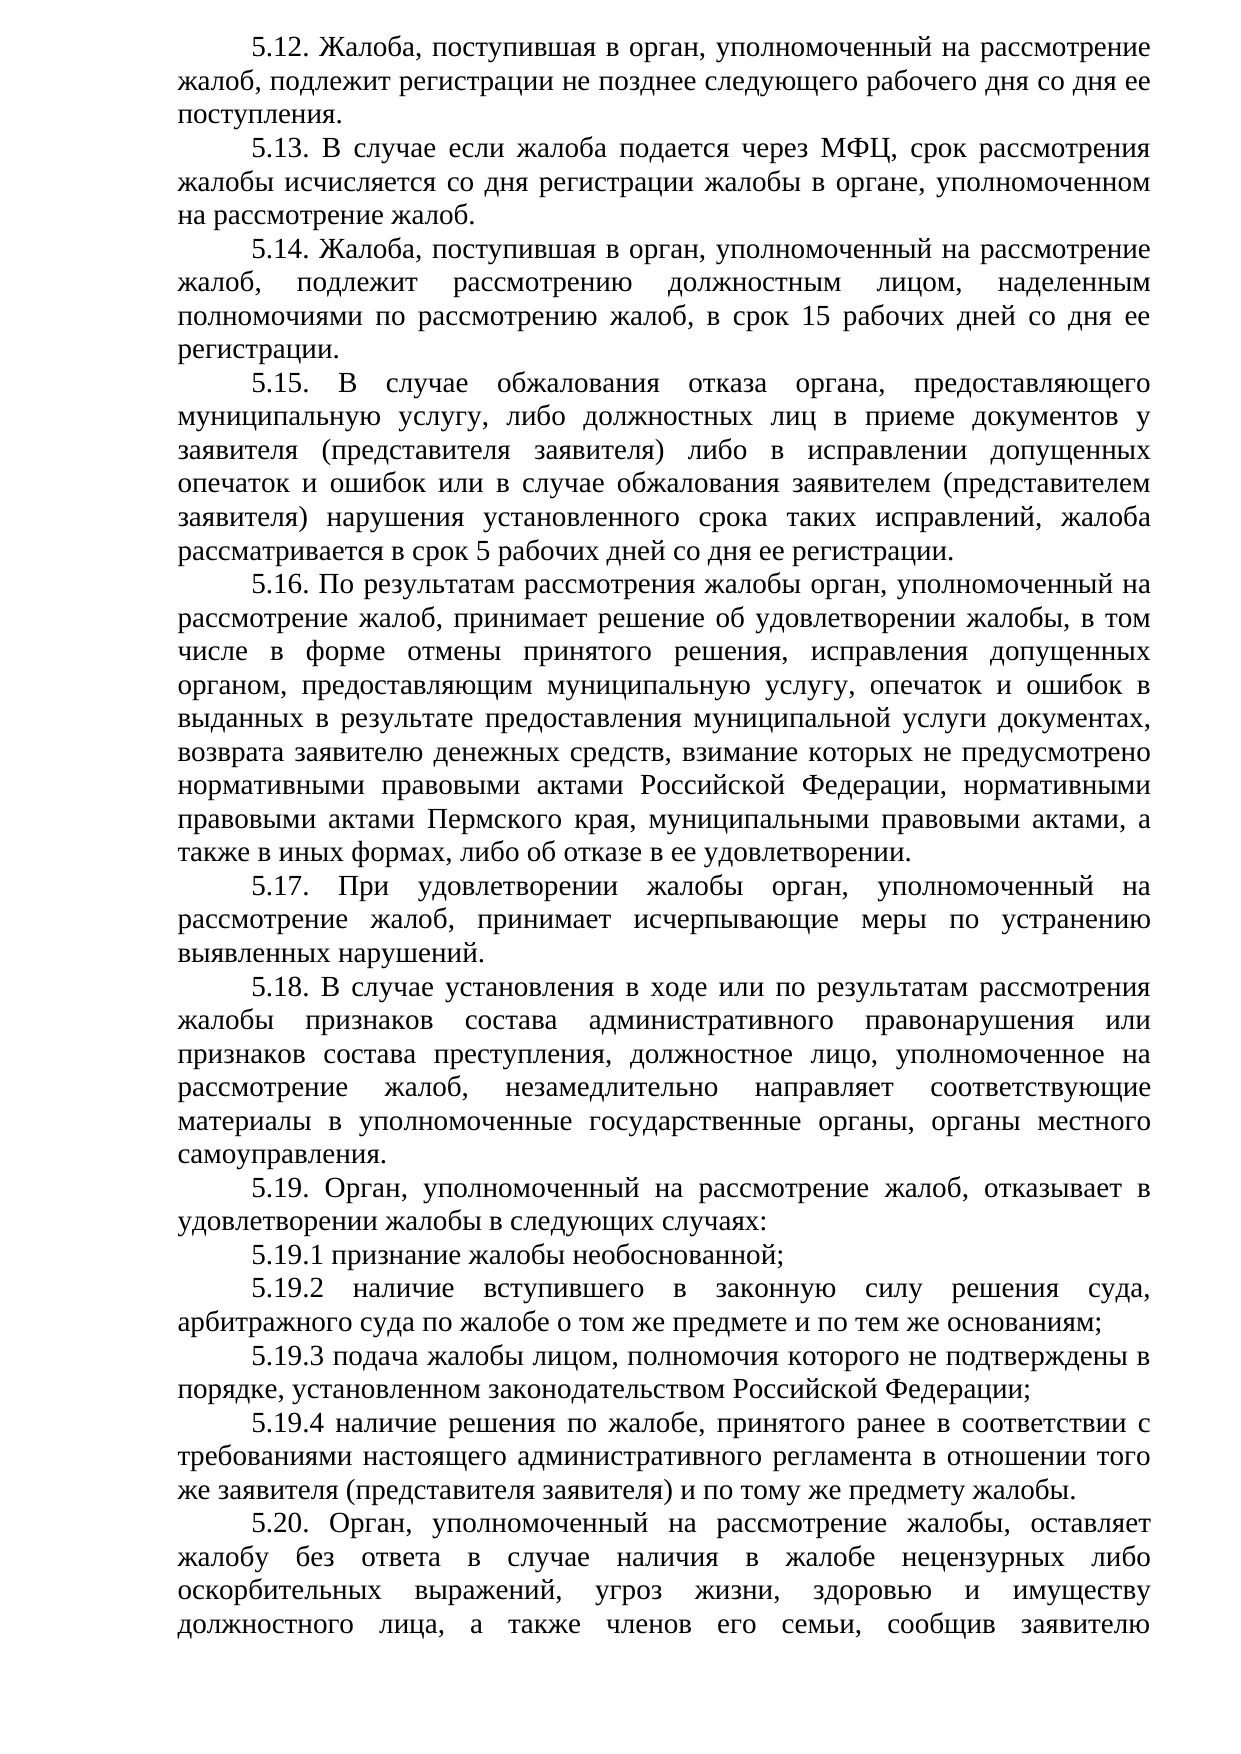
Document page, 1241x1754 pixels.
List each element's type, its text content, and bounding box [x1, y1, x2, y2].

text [177, 1505, 1152, 1639]
text 5.19. Орган, уполномоченный на рассмотрение жалоб, отказывает в удовлетворении жалобы в следующих случаях: [177, 1170, 1152, 1237]
text 5.14. Жалоба, поступившая в орган, уполномоченный на рассмотрение жалоб, подлежит рассмотрению должностным лицом, наделенным полномочиями по рассмотрению жалоб, в срок 15 рабочих дней со дня ее регистрации. [177, 231, 1152, 365]
text 5.19.1 признание жалобы необоснованной; [177, 1237, 1152, 1271]
text 5.17. При удовлетворении жалобы орган, уполномоченный на рассмотрение жалоб, принимает исчерпывающие меры по устранению выявленных нарушений. [177, 868, 1152, 969]
text 5.16. По результатам рассмотрения жалобы орган, уполномоченный на рассмотрение жалоб, принимает решение об удовлетворении жалобы, в том числе в форме отмены принятого решения, исправления допущенных органом, предоставляющим муниципальную услугу, опечаток и ошибок в выданных в результате предоставления муниципальной услуги документах, возврата заявителю денежных средств, взимание которых не предусмотрено нормативными правовыми актами Российской Федерации, нормативными правовыми актами Пермского края, муниципальными правовыми актами, а также в иных формах, либо об отказе в ее удовлетворении. [177, 566, 1152, 868]
text 5.19.3 подача жалобы лицом, полномочия которого не подтверждены в порядке, установленном законодательством Российской Федерации; [177, 1338, 1152, 1405]
text 5.18. В случае установления в ходе или по результатам рассмотрения жалобы признаков состава административного правонарушения или признаков состава преступления, должностное лицо, уполномоченное на рассмотрение жалоб, незамедлительно направляет соответствующие материалы в уполномоченные государственные органы, органы местного самоуправления. [177, 969, 1152, 1170]
text 5.15. В случае обжалования отказа органа, предоставляющего муниципальную услугу, либо должностных лиц в приеме документов у заявителя (представителя заявителя) либо в исправлении допущенных опечаток и ошибок или в случае обжалования заявителем (представителем заявителя) нарушения установленного срока таких исправлений, жалоба рассматривается в срок 5 рабочих дней со дня ее регистрации. [177, 365, 1152, 566]
text 5.19.4 наличие решения по жалобе, принятого ранее в соответствии с требованиями настоящего административного регламента в отношении того же заявителя (представителя заявителя) и по тому же предмету жалобы. [177, 1405, 1152, 1505]
text 5.13. В случае если жалоба подается через МФЦ, срок рассмотрения жалобы исчисляется со дня регистрации жалобы в органе, уполномоченном на рассмотрение жалоб. [177, 130, 1152, 231]
text 5.12. Жалоба, поступившая в орган, уполномоченный на рассмотрение жалоб, подлежит регистрации не позднее следующего рабочего дня со дня ее поступления. [177, 29, 1152, 130]
text 5.19.2 наличие вступившего в законную силу решения суда, арбитражного суда по жалобе о том же предмете и по тем же основаниям; [177, 1271, 1152, 1338]
